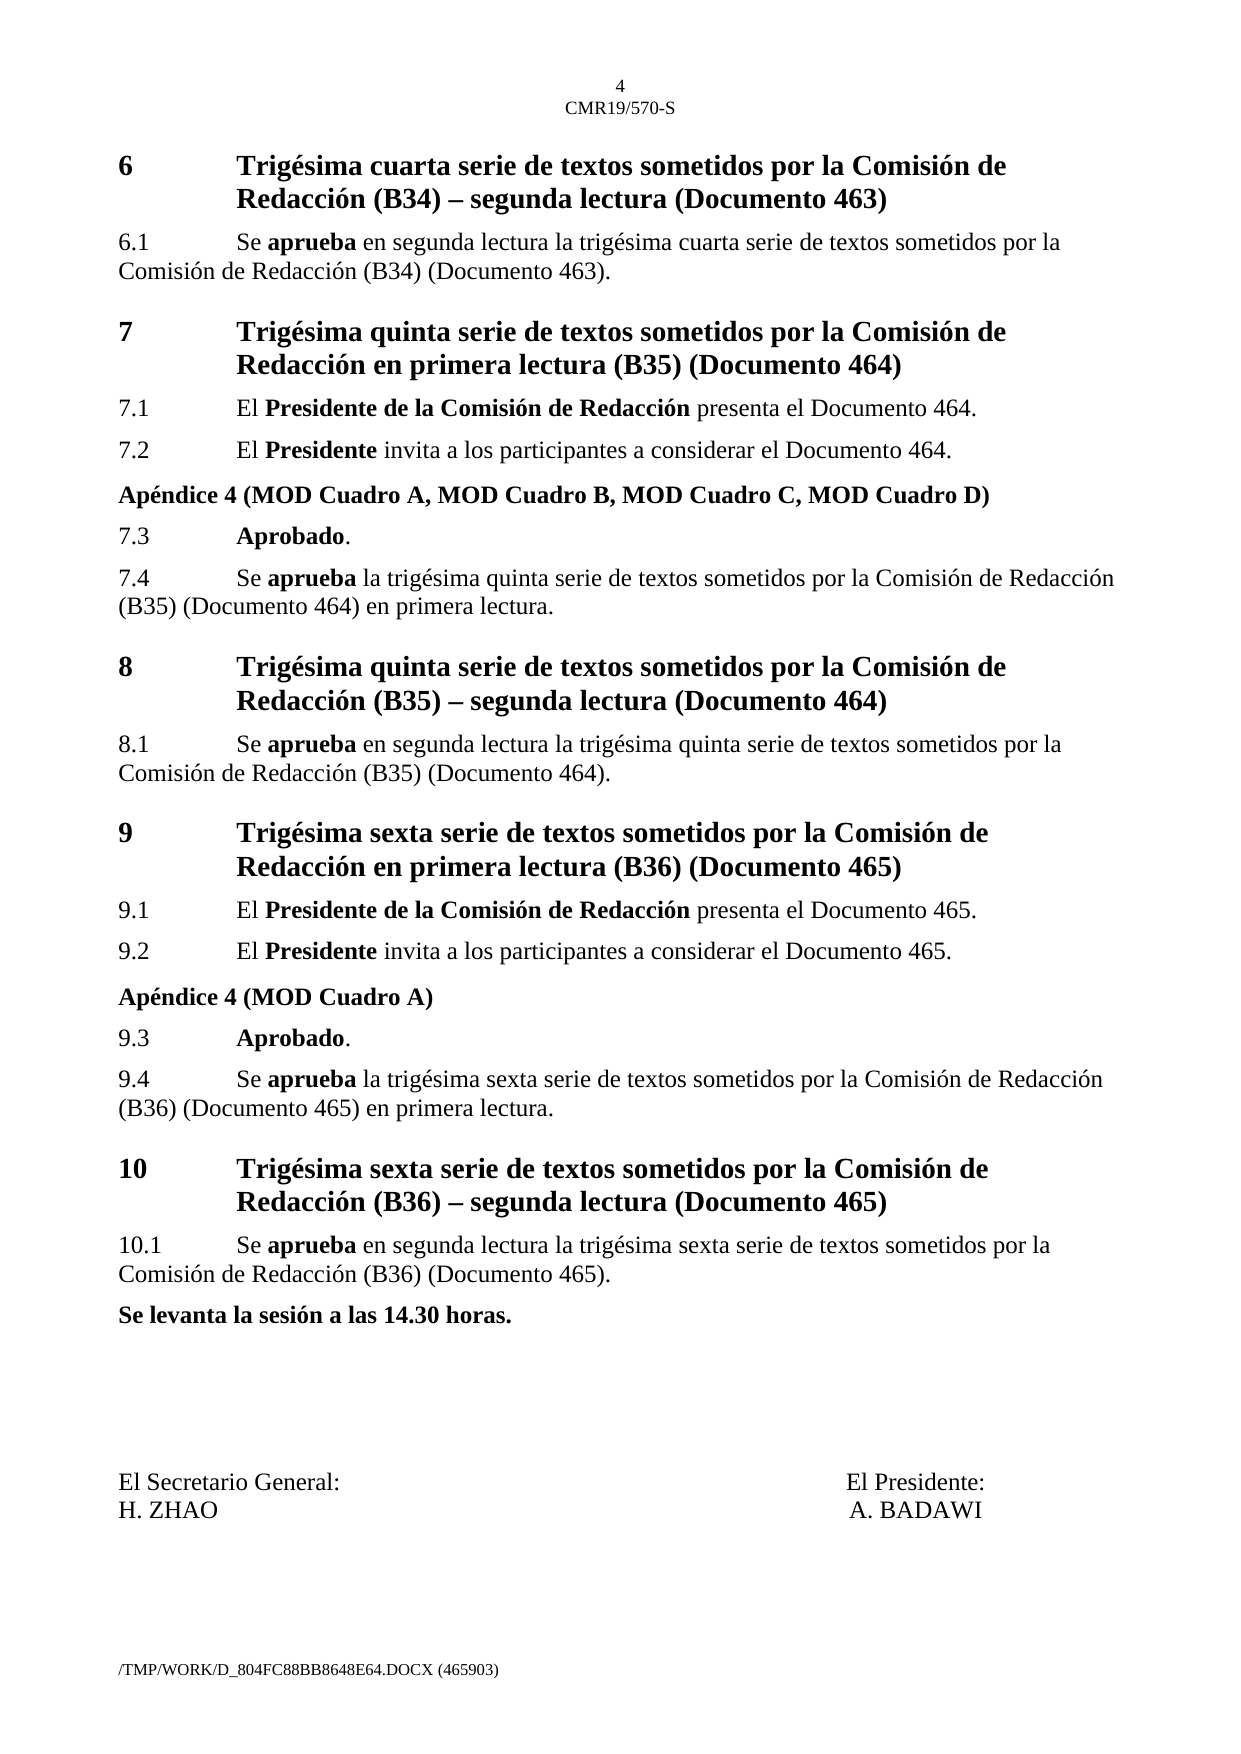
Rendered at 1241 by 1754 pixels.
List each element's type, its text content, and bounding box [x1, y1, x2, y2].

text 9.4 Se aprueba la trigésima sexta serie de textos sometidos por la Comisión de Redacción (B36) (Documento 465) en primera lectura. [118, 1064, 1122, 1122]
subtitle Apéndice 4 (MOD Cuadro A, MOD Cuadro B, MOD Cuadro C, MOD Cuadro D) [118, 480, 1122, 509]
subtitle 10 Trigésima sexta serie de textos sometidos por la Comisión de Redacción (B36) – segunda lectura (Documento 465) [118, 1151, 1122, 1218]
text 9.3 Aprobado. [118, 1023, 1122, 1052]
subtitle Apéndice 4 (MOD Cuadro A) [118, 982, 1122, 1011]
text 7.3 Aprobado. [118, 521, 1122, 550]
text Se levanta la sesión a las 14.30 horas. [118, 1301, 1122, 1329]
text 6.1 Se aprueba en segunda lectura la trigésima cuarta serie de textos sometidos por la Comisión de Redacción (B34) (Documento 463). [118, 227, 1122, 285]
text El Secretario General: El Presidente: H. ZHAO A. BADAWI [118, 1467, 1122, 1524]
text 7.4 Se aprueba la trigésima quinta serie de textos sometidos por la Comisión de Redacción (B35) (Documento 464) en primera lectura. [118, 563, 1122, 620]
text 8.1 Se aprueba en segunda lectura la trigésima quinta serie de textos sometidos por la Comisión de Redacción (B35) (Documento 464). [118, 729, 1122, 786]
subtitle 7 Trigésima quinta serie de textos sometidos por la Comisión de Redacción en primera lectura (B35) (Documento 464) [118, 314, 1122, 381]
text 9.2 El Presidente invita a los participantes a considerar el Documento 465. [118, 936, 1122, 965]
text 7.1 El Presidente de la Comisión de Redacción presenta el Documento 464. [118, 393, 1122, 422]
subtitle 6 Trigésima cuarta serie de textos sometidos por la Comisión de Redacción (B34) – segunda lectura (Documento 463) [118, 148, 1122, 215]
text 9.1 El Presidente de la Comisión de Redacción presenta el Documento 465. [118, 895, 1122, 924]
subtitle 9 Trigésima sexta serie de textos sometidos por la Comisión de Redacción en primera lectura (B36) (Documento 465) [118, 816, 1122, 883]
text 10.1 Se aprueba en segunda lectura la trigésima sexta serie de textos sometidos por la Comisión de Redacción (B36) (Documento 465). [118, 1231, 1122, 1288]
subtitle 8 Trigésima quinta serie de textos sometidos por la Comisión de Redacción (B35) – segunda lectura (Documento 464) [118, 649, 1122, 716]
text 7.2 El Presidente invita a los participantes a considerar el Documento 464. [118, 435, 1122, 463]
